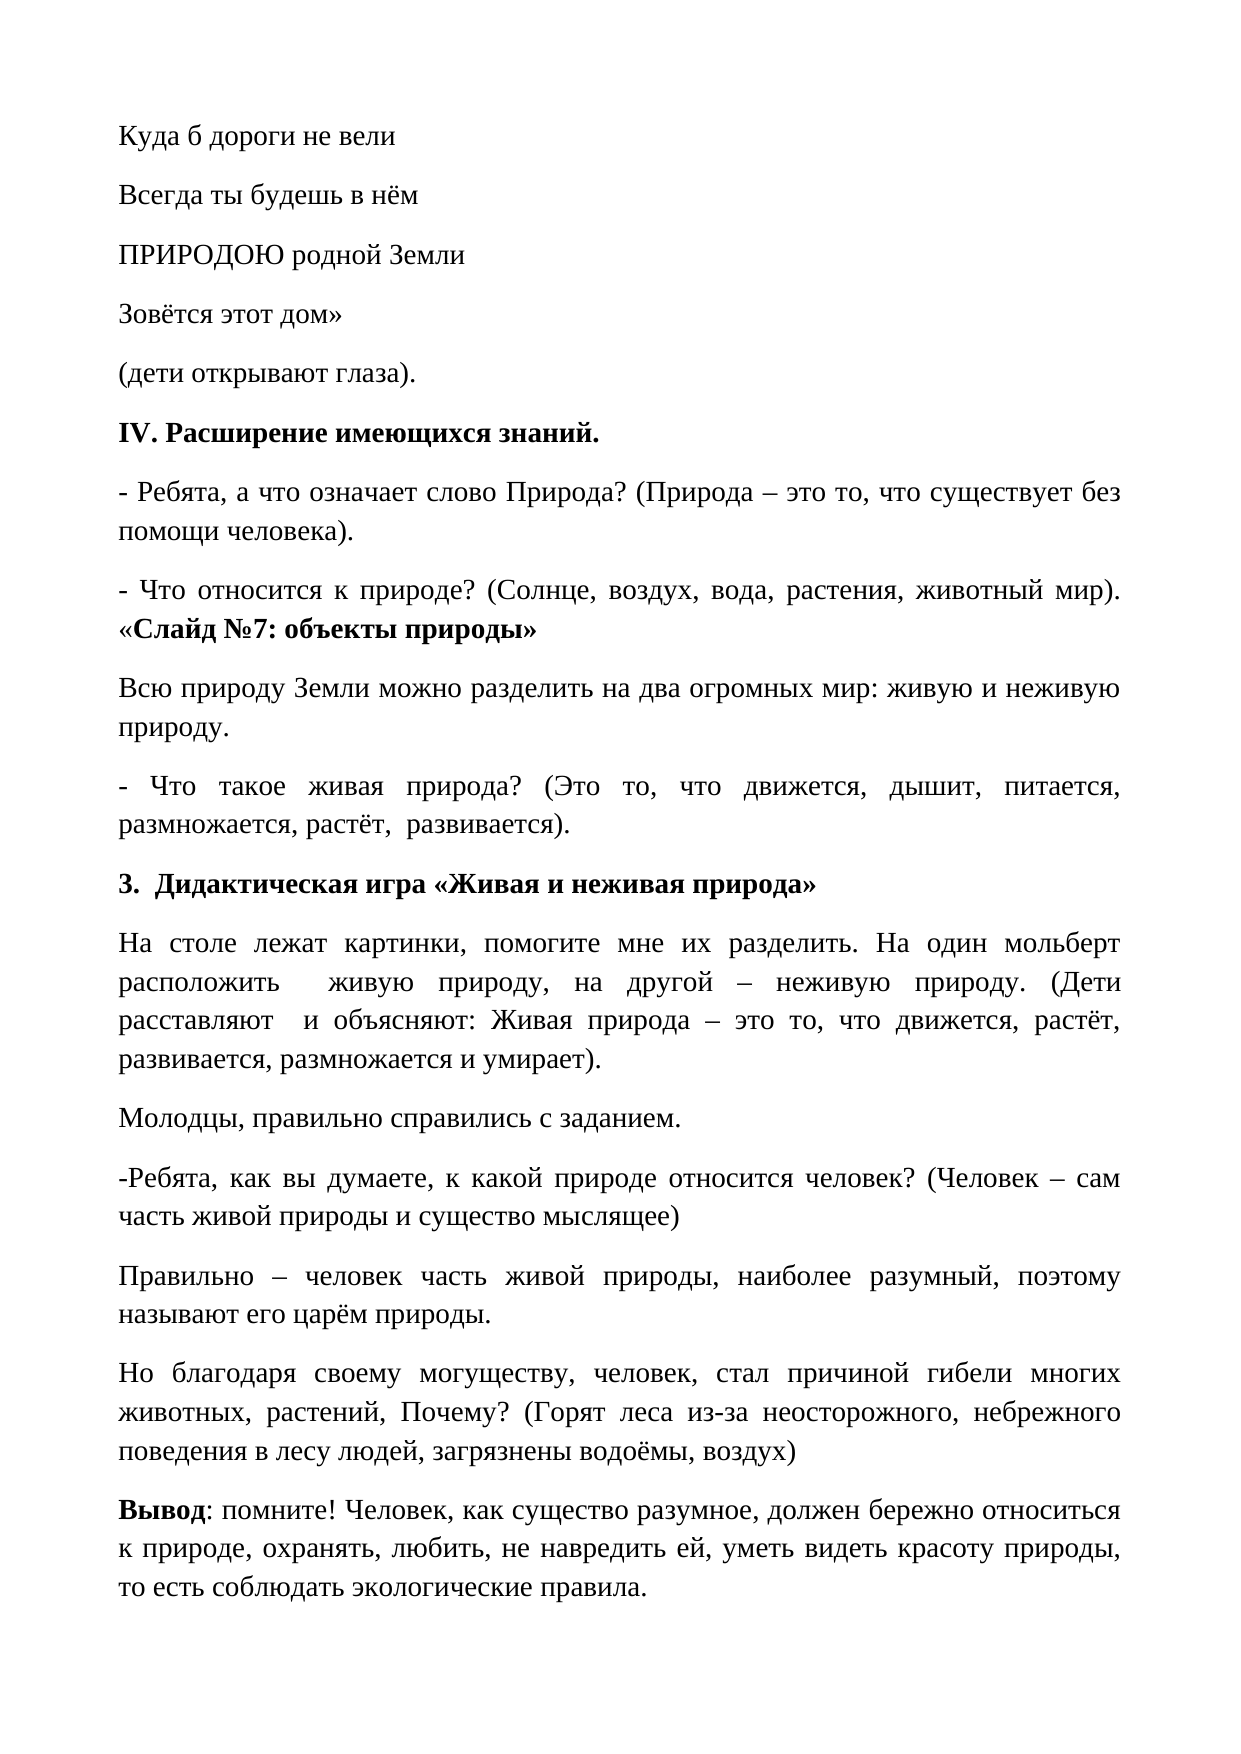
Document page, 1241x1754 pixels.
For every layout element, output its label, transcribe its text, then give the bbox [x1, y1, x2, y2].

text Вывод: помните! Человек, как существо разумное, должен бережно относиться к природе, охранять, любить, не навредить ей, уметь видеть красоту природы, то есть соблюдать экологические правила. [118, 1492, 1122, 1603]
text -Ребята, как вы думаете, к какой природе относится человек? (Человек – сам часть живой природы и существо мыслящее) [118, 1160, 1122, 1232]
text Молодцы, правильно справились с заданием. [118, 1100, 1122, 1134]
text Куда б дороги не вели [118, 118, 1122, 152]
text На столе лежат картинки, помогите мне их разделить. На один мольберт расположить живую природу, на другой – неживую природу. (Дети расставляют и объясняют: Живая природа – это то, что движется, растёт, развивается, размножается и умирает). [118, 925, 1122, 1074]
text - Что такое живая природа? (Это то, что движется, дышит, питается, размножается, растёт, развивается). [118, 768, 1122, 840]
text Но благодаря своему могуществу, человек, стал причиной гибели многих животных, растений, Почему? (Горят леса из-за неосторожного, небрежного поведения в лесу людей, загрязнены водоёмы, воздух) [118, 1356, 1122, 1466]
text 3. Дидактическая игра «Живая и неживая природа» [118, 866, 1122, 899]
text Правильно – человек часть живой природы, наиболее разумный, поэтому называют его царём природы. [118, 1258, 1122, 1330]
text - Что относится к природе? (Солнце, воздух, вода, растения, животный мир). «Слайд №7: объекты природы» [118, 572, 1122, 644]
text IV. Расширение имеющихся знаний. [118, 415, 1122, 448]
text Всю природу Земли можно разделить на два огромных мир: живую и неживую природу. [118, 670, 1122, 742]
text Всегда ты будешь в нём [118, 177, 1122, 211]
text (дети открывают глаза). [118, 356, 1122, 389]
text ПРИРОДОЮ родной Земли [118, 237, 1122, 270]
text - Ребята, а что означает слово Природа? (Природа – это то, что существует без помощи человека). [118, 474, 1122, 546]
text Зовётся этот дом» [118, 296, 1122, 330]
